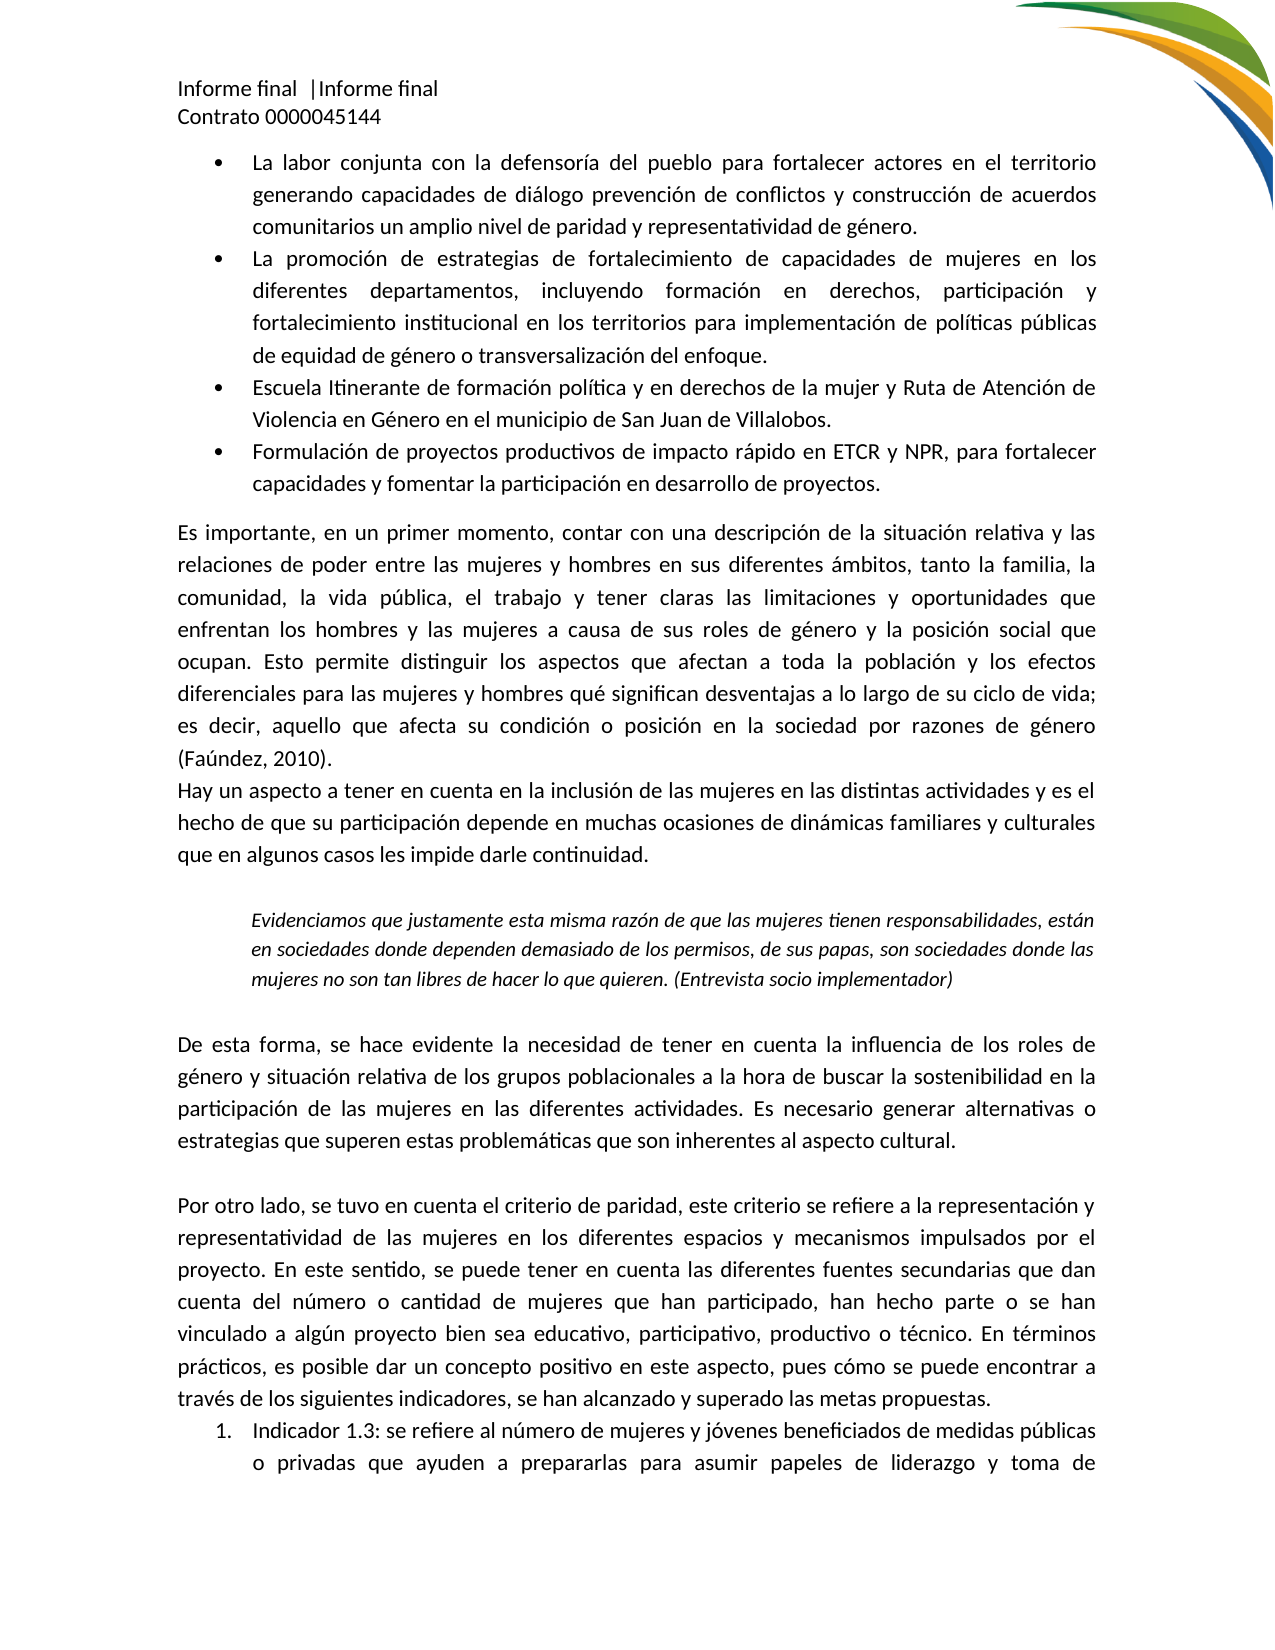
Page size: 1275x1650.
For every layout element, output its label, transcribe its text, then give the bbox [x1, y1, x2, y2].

list La labor conjunta con la defensoría del pueblo para fortalecer actores en el territorio generando capacidades de diálogo prevención de conflictos y construcción de acuerdos comunitarios un amplio nivel de paridad y representatividad de género. [215, 148, 1098, 240]
text Por otro lado, se tuvo en cuenta el criterio de paridad, este criterio se refiere a la representación y representatividad de las mujeres en los diferentes espacios y mecanismos impulsados por el proyecto. En este sentido, se puede tener en cuenta las diferentes fuentes secundarias que dan cuenta del número o cantidad de mujeres que han participado, han hecho parte o se han vinculado a algún proyecto bien sea educativo, participativo, productivo o técnico. En términos prácticos, es posible dar un concepto positivo en este aspecto, pues cómo se puede encontrar a través de los siguientes indicadores, se han alcanzado y superado las metas propuestas. [177, 1191, 1098, 1412]
text Es importante, en un primer momento, contar con una descripción de la situación relativa y las relaciones de poder entre las mujeres y hombres en sus diferentes ámbitos, tanto la familia, la comunidad, la vida pública, el trabajo y tener claras las limitaciones y oportunidades que enfrentan los hombres y las mujeres a causa de sus roles de género y la posición social que ocupan. Esto permite distinguir los aspectos que afectan a toda la población y los efectos diferenciales para las mujeres y hombres qué significan desventajas a lo largo de su ciclo de vida; es decir, aquello que afecta su condición o posición en la sociedad por razones de género. [177, 518, 1098, 772]
text Hay un aspecto a tener en cuenta en la inclusión de las mujeres en las distintas actividades y es el hecho de que su participación depende en muchas ocasiones de dinámicas familiares y culturales que en algunos casos les impide darle continuidad. [177, 776, 1098, 868]
list Formulación de proyectos productivos de impacto rápido en ETCR y NPR, para fortalecer capacidades y fomentar la participación en desarrollo de proyectos. [215, 437, 1098, 497]
picture [3, 1, 1273, 1645]
list La promoción de estrategias de fortalecimiento de capacidades de mujeres en los diferentes departamentos, incluyendo formación en derechos, participación y fortalecimiento institucional en los territorios para implementación de políticas públicas de equidad de género o transversalización del enfoque. [215, 244, 1098, 369]
text De esta forma, se hace evidente la necesidad de tener en cuenta la influencia de los roles de género y situación relativa de los grupos poblacionales a la hora de buscar la sostenibilidad en la participación de las mujeres en las diferentes actividades. Es necesario generar alternativas o estrategias que superen estas problemáticas que son inherentes al aspecto cultural. [177, 1030, 1098, 1154]
list Escuela Itinerante de formación política y en derechos de la mujer y Ruta de Atención de Violencia en Género en el municipio de San Juan de Villalobos. [215, 373, 1098, 433]
text Evidenciamos que justamente esta misma razón de que las mujeres tienen responsabilidades, están en sociedades donde dependen demasiado de los permisos, de sus papas, son sociedades donde las mujeres no son tan libres de hacer lo que quieren. (Entrevista socio implementador) [251, 907, 1098, 991]
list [215, 1416, 1098, 1476]
